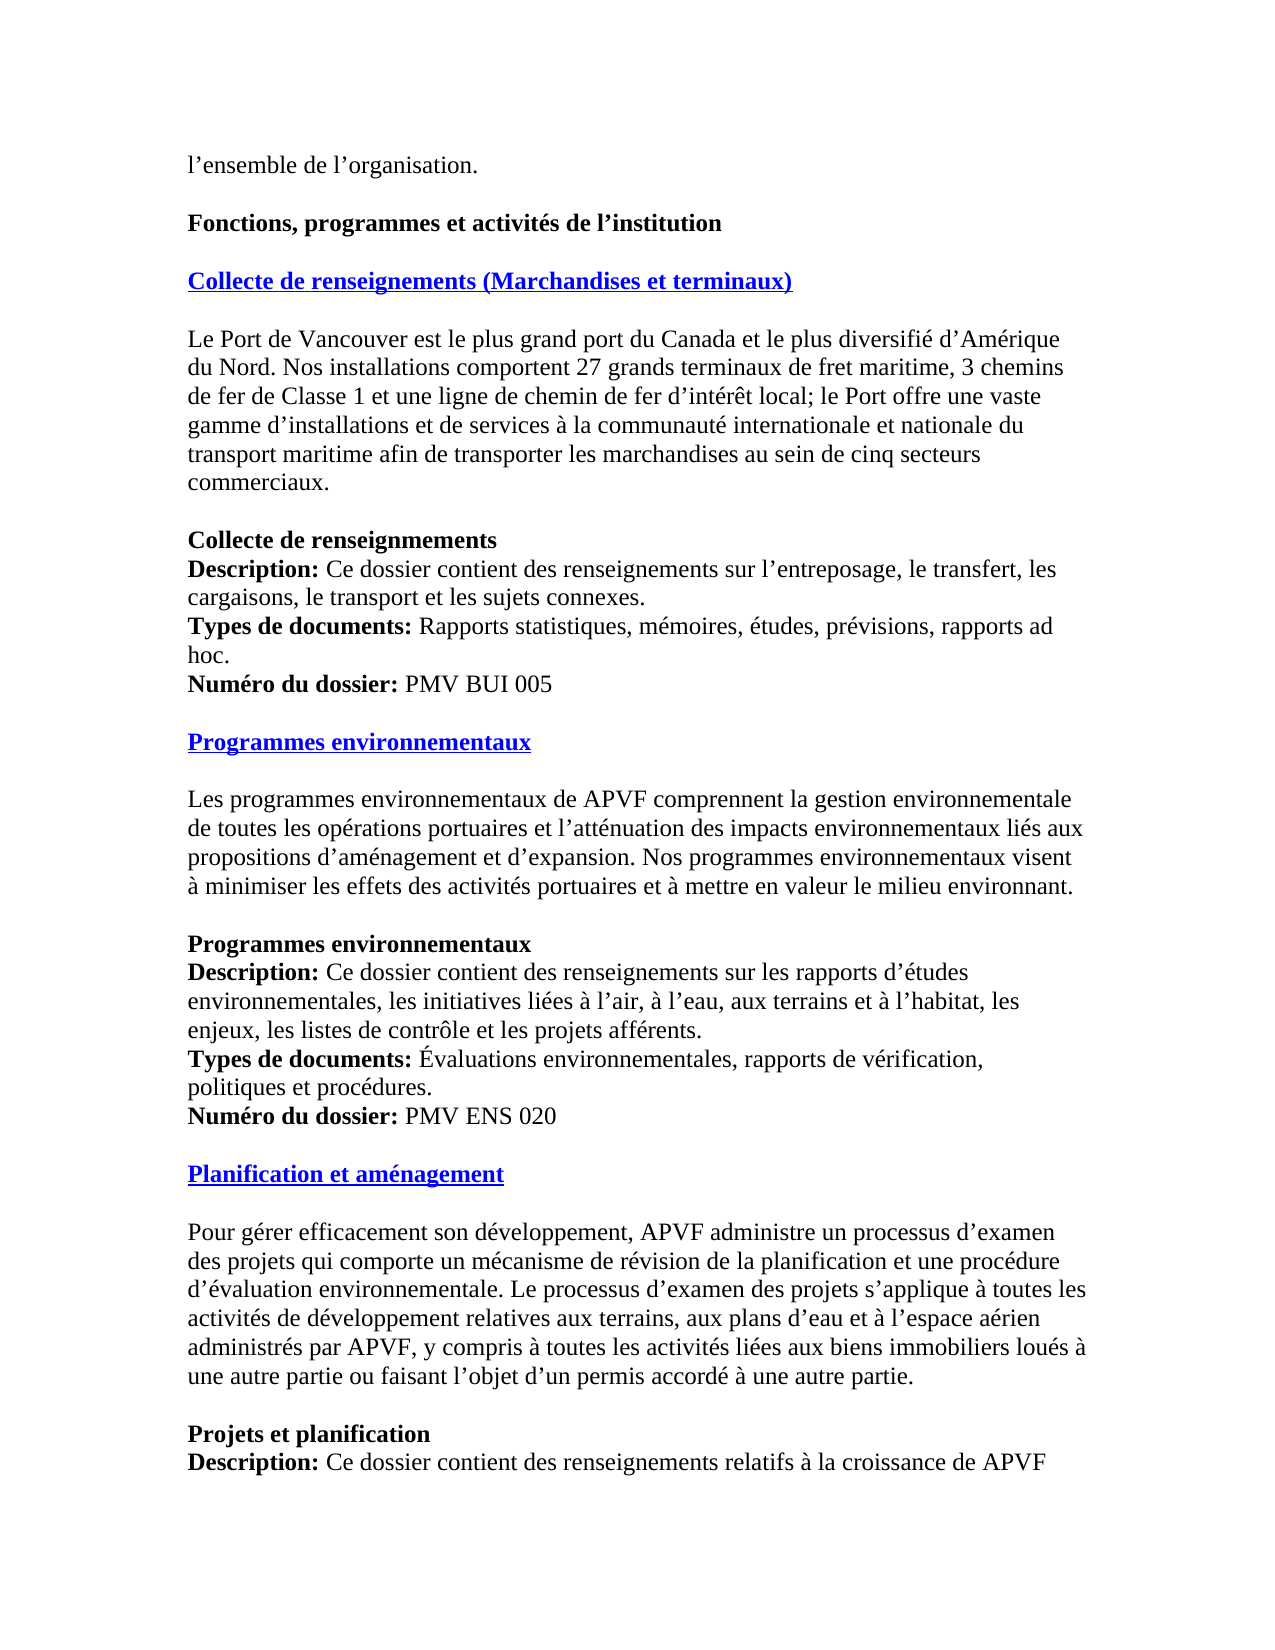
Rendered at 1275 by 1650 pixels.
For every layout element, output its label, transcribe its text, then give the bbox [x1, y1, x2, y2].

text Projets et planification [187, 1419, 1087, 1447]
text Description: Ce dossier contient des renseignements sur l’entreposage, le transfert, les cargaisons, le transport et les sujets connexes. [187, 554, 1087, 611]
text Fonctions, programmes et activités de l’institution [187, 208, 1087, 237]
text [187, 150, 1087, 179]
text Description: Ce dossier contient des renseignements sur les rapports d’études environnementales, les initiatives liées à l’air, à l’eau, aux terrains et à l’habitat, les enjeux, les listes de contrôle et les projets afférents. [187, 957, 1087, 1044]
text Les programmes environnementaux de APVF comprennent la gestion environnementale de toutes les opérations portuaires et l’atténuation des impacts environnementaux liés aux propositions d’aménagement et d’expansion. Nos programmes environnementaux visent à minimiser les effets des activités portuaires et à mettre en valeur le milieu environnant. [187, 784, 1087, 899]
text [187, 1447, 1087, 1476]
text Collecte de renseignmements [187, 525, 1087, 554]
text Le Port de Vancouver est le plus grand port du Canada et le plus diversifié d’Amérique du Nord. Nos installations comportent 27 grands terminaux de fret maritime, 3 chemins de fer de Classe 1 et une ligne de chemin de fer d’intérêt local; le Port offre une vaste gamme d’installations et de services à la communauté internationale et nationale du transport maritime afin de transporter les marchandises au sein de cinq secteurs commerciaux. [187, 324, 1087, 496]
text Types de documents: Rapports statistiques, mémoires, études, prévisions, rapports ad hoc. [187, 611, 1087, 669]
text Types de documents: Évaluations environnementales, rapports de vérification, politiques et procédures. [187, 1044, 1087, 1101]
text Programmes environnementaux [187, 929, 1087, 957]
text Planification et aménagement [187, 1159, 1087, 1188]
text Programmes environnementaux [187, 727, 1087, 755]
text Pour gérer efficacement son développement, APVF administre un processus d’examen des projets qui comporte un mécanisme de révision de la planification et une procédure d’évaluation environnementale. Le processus d’examen des projets s’applique à toutes les activités de développement relatives aux terrains, aux plans d’eau et à l’espace aérien administrés par APVF, y compris à toutes les activités liées aux biens immobiliers loués à une autre partie ou faisant l’objet d’un permis accordé à une autre partie. [187, 1217, 1087, 1389]
text Numéro du dossier: PMV BUI 005 [187, 669, 1087, 697]
text Collecte de renseignements (Marchandises et terminaux) [187, 266, 1087, 294]
text Numéro du dossier: PMV ENS 020 [187, 1101, 1087, 1130]
